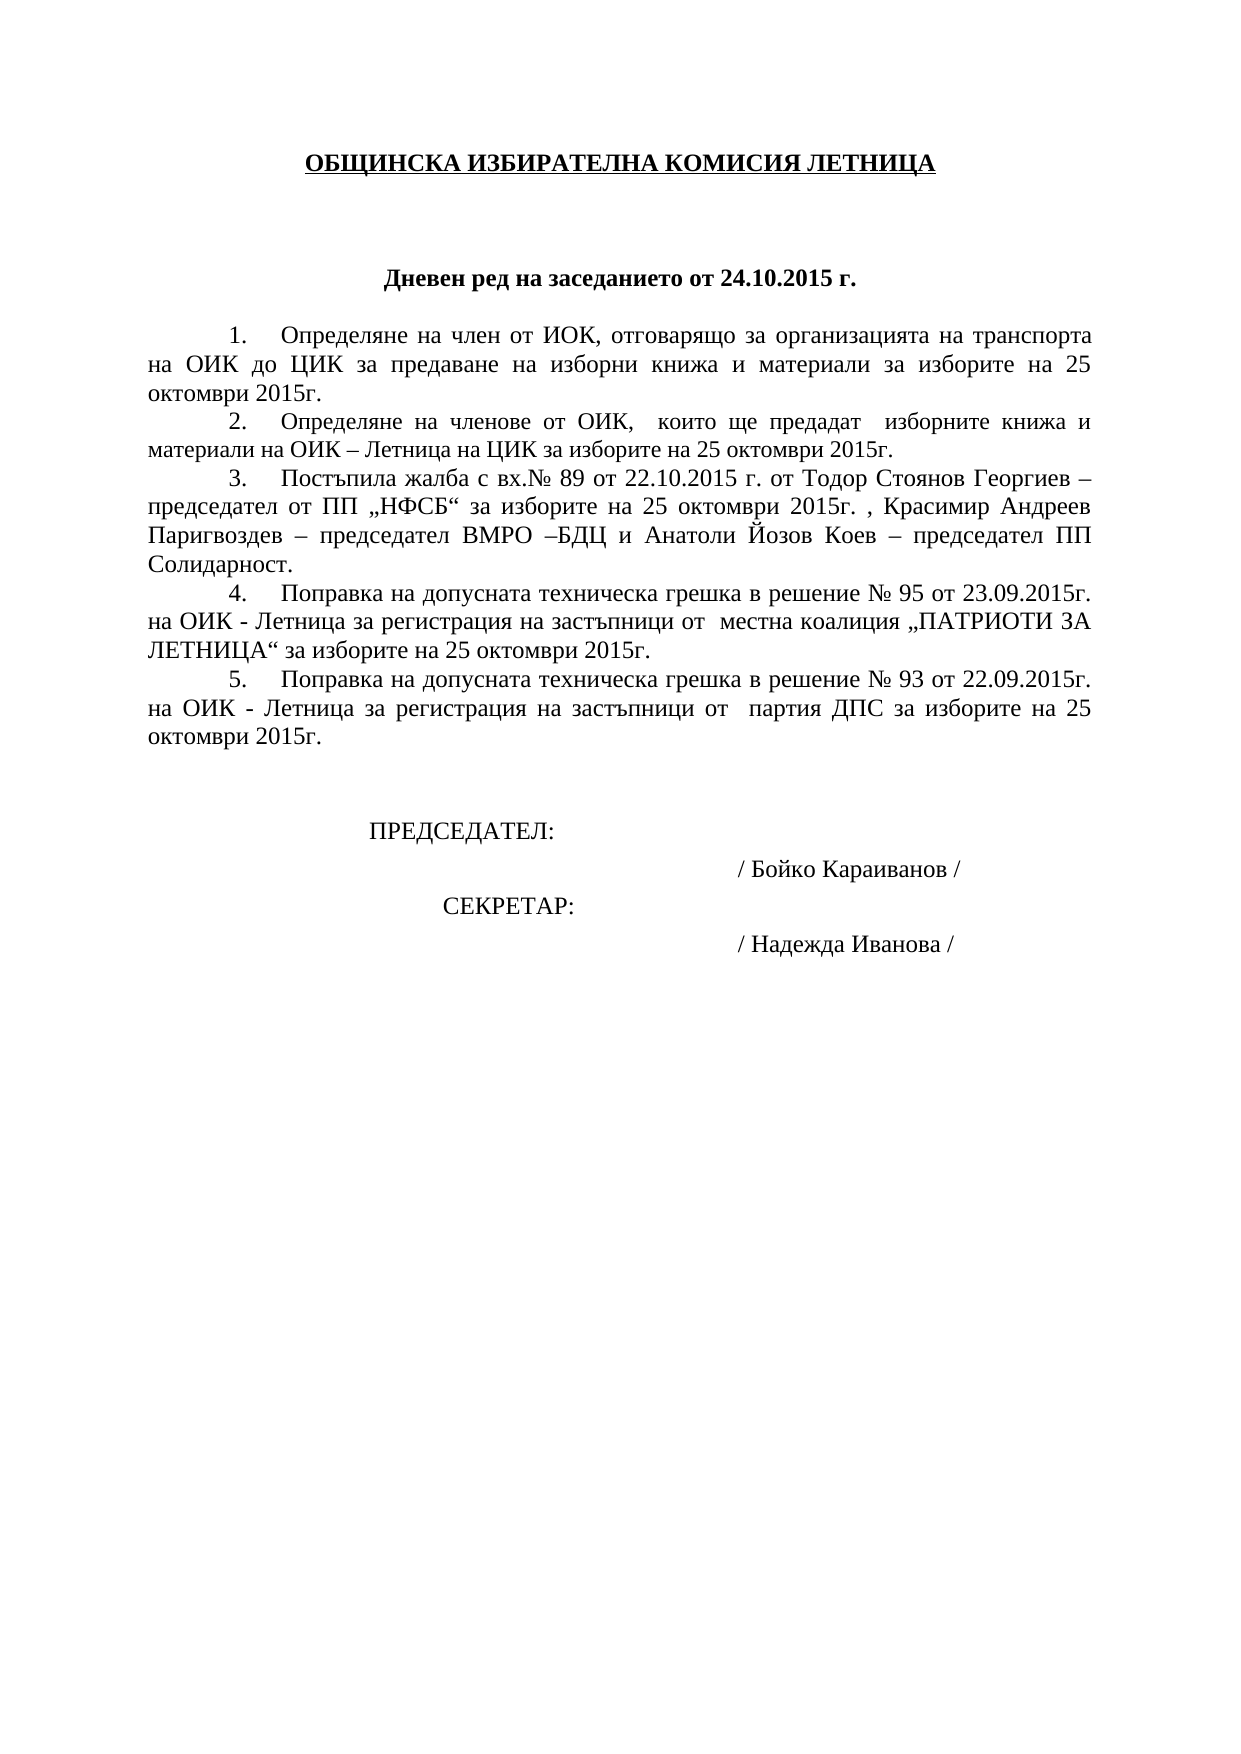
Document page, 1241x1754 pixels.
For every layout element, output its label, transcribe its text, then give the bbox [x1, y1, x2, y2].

list Определяне на член от ИОК, отговарящо за организацията на транспорта на ОИК до ЦИК за предаване на изборни книжа и материали за изборите на 25 октомври 2015г. [148, 320, 1093, 406]
list Поправка на допусната техническа грешка в решение № 93 от 22.09.2015г. на ОИК - Летница за регистрация на застъпници от партия ДПС за изборите на 25 октомври 2015г. [148, 664, 1093, 750]
text / Бойко Караиванов / СЕКРЕТАР: [148, 845, 1093, 920]
list Определяне на членове от ОИК, които ще предадат изборните книжа и материали на ОИК – Летница на ЦИК за изборите на 25 октомври 2015г. [148, 406, 1093, 463]
list Постъпила жалба с вх.№ 89 от 22.10.2015 г. от Тодор Стоянов Георгиев – председател от ПП „НФСБ“ за изборите на 25 октомври 2015г. , Красимир Андреев Паригвоздев – председател ВМРО –БДЦ и Анатоли Йозов Коев – председател ПП Солидарност. [148, 463, 1093, 578]
list Поправка на допусната техническа грешка в решение № 95 от 23.09.2015г. на ОИК - Летница за регистрация на застъпници от местна коалиция „ПАТРИОТИ ЗА ЛЕТНИЦА“ за изборите на 25 октомври 2015г. [148, 578, 1093, 664]
text / Надежда Иванова / [148, 920, 1093, 958]
text Дневен ред на заседанието от 24.10.2015 г. [148, 263, 1093, 291]
text ПРЕДСЕДАТЕЛ: [148, 808, 1093, 845]
text ОБЩИНСКА ИЗБИРАТЕЛНА КОМИСИЯ ЛЕТНИЦА [148, 148, 1093, 176]
